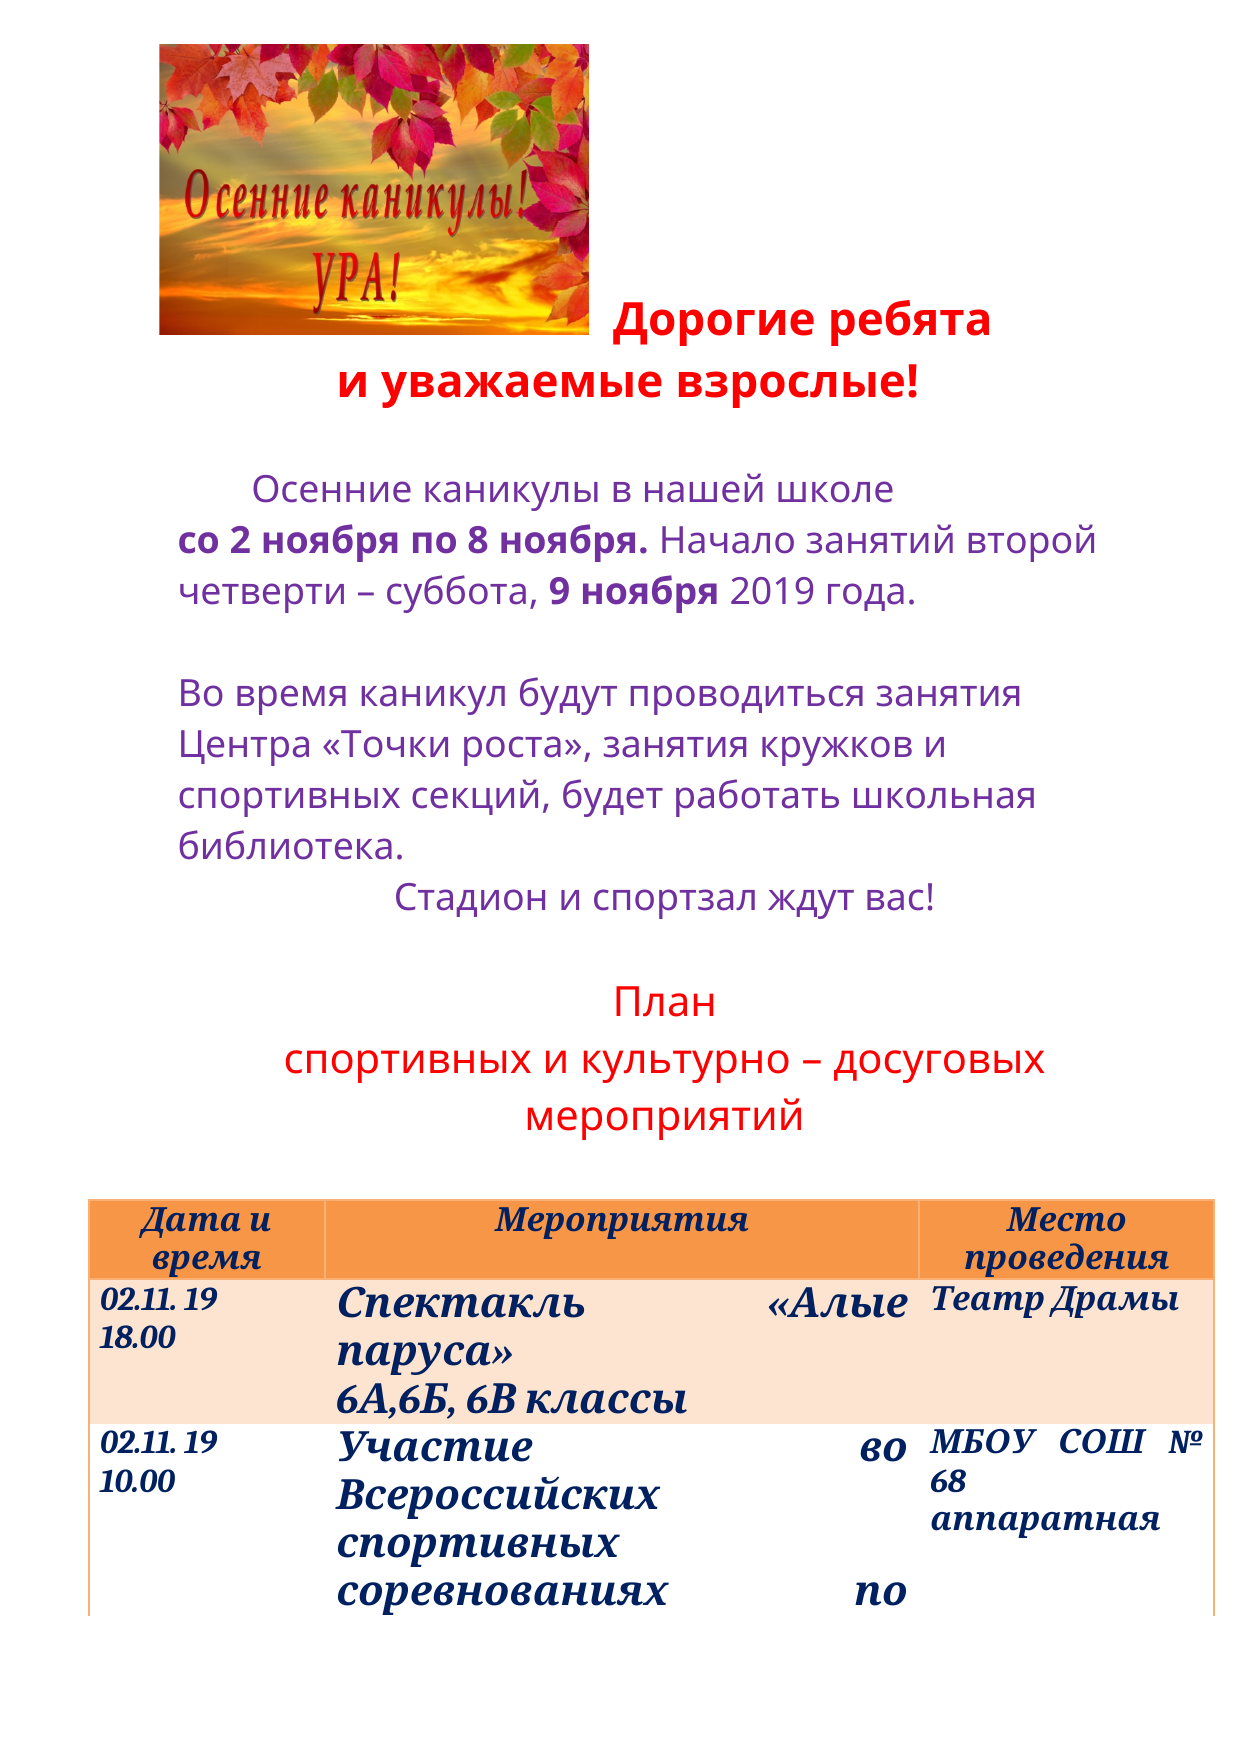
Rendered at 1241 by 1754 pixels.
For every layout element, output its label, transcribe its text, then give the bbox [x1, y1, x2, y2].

table_header Мероприятия [326, 1201, 918, 1278]
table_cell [919, 1424, 1213, 1616]
table_cell 02.11. 19 18.00 [90, 1280, 325, 1424]
text Во время каникул будут проводиться занятия Центра «Точки роста», занятия кружков и спортивных секций, будет работать школьная библиотека. [177, 666, 1152, 870]
table_cell Театр Драмы [919, 1280, 1213, 1424]
table_cell Спектакль «Алые паруса» 6А,6Б, 6В классы [325, 1280, 919, 1424]
table_header Место проведения [920, 1201, 1213, 1278]
text Стадион и спортзал ждут вас! [177, 870, 1152, 921]
table_header Дата и время [90, 1201, 324, 1278]
text План [177, 972, 1152, 1029]
text Осенние каникулы в нашей школе со 2 ноября по 8 ноября. Начало занятий второй четверти – суббота, 9 ноября 2019 года. [177, 462, 1152, 615]
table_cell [325, 1424, 919, 1616]
text спортивных и культурно – досуговых мероприятий [177, 1029, 1152, 1143]
picture [159, 44, 589, 335]
table_cell 02.11. 19 10.00 [90, 1424, 325, 1616]
